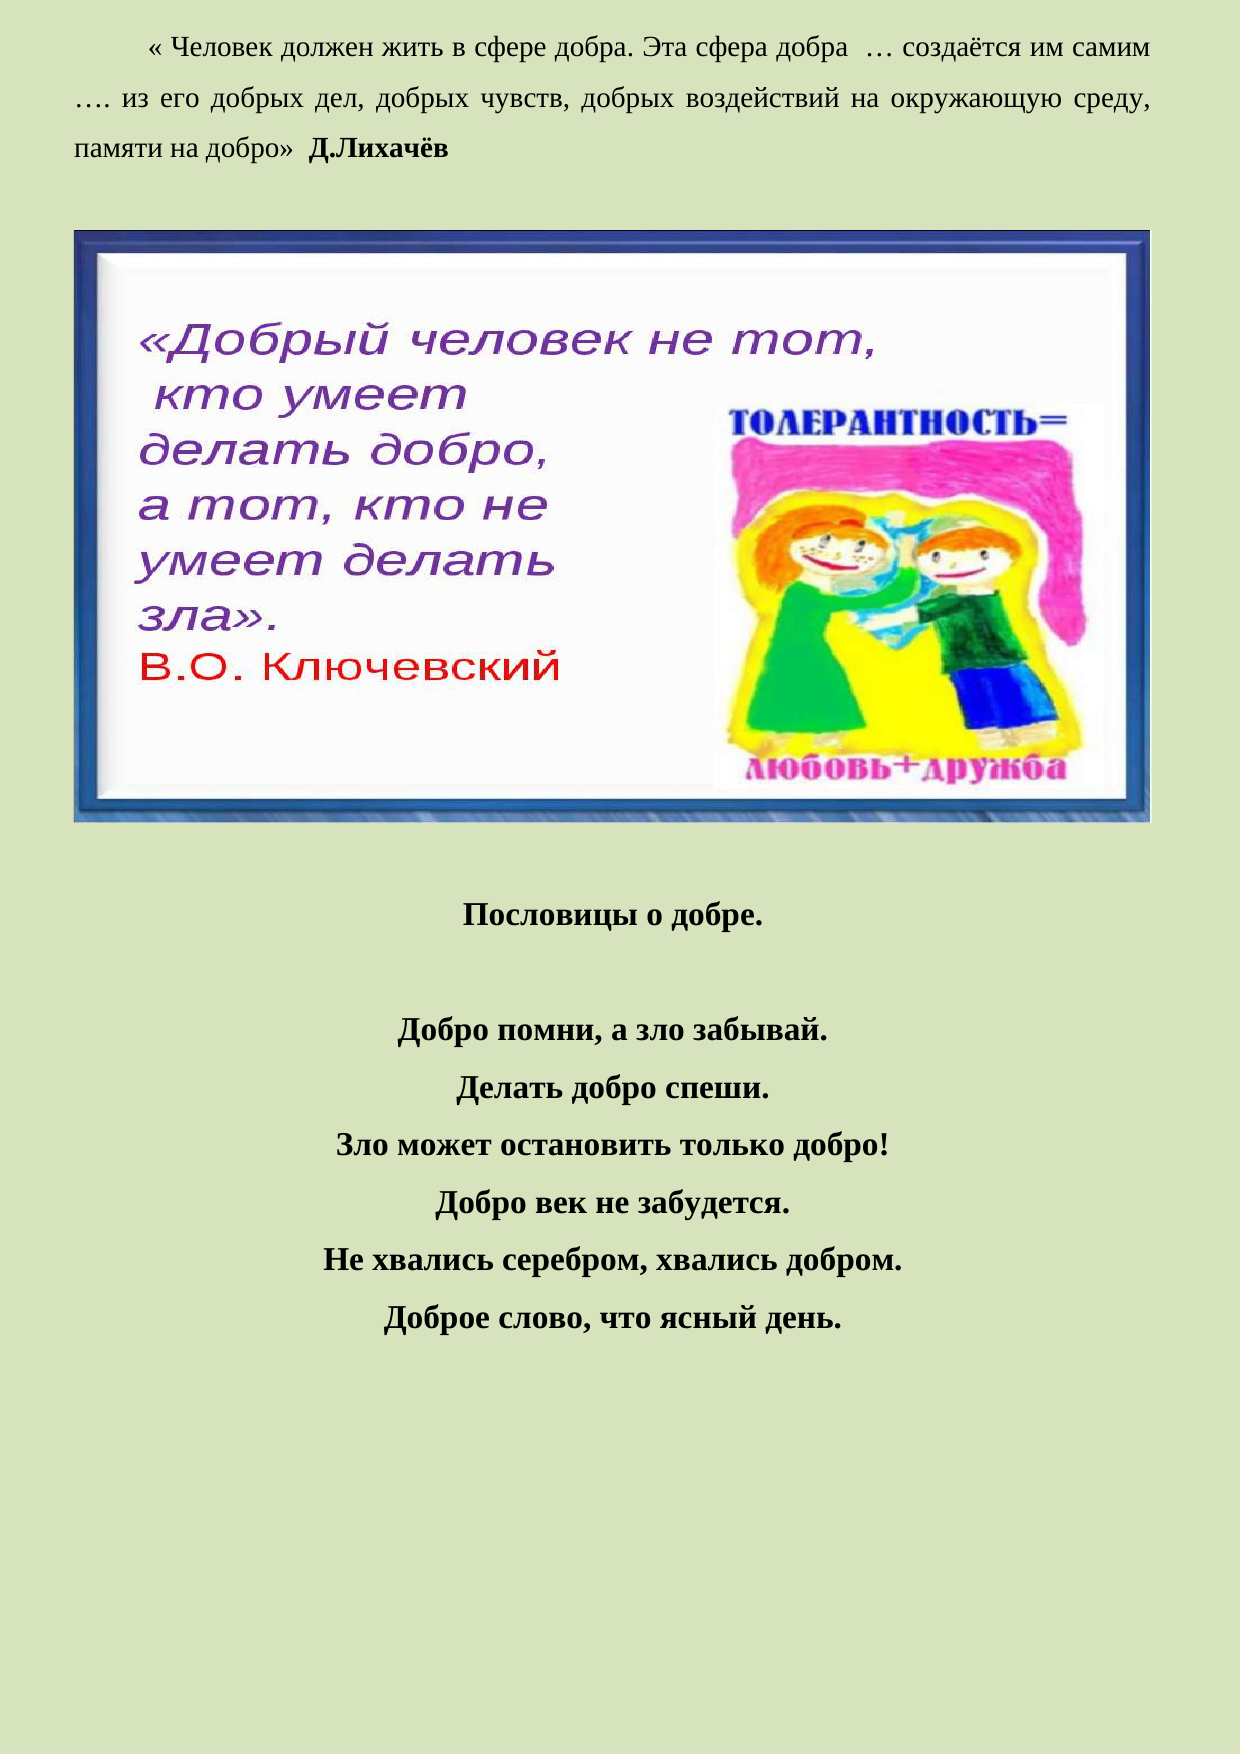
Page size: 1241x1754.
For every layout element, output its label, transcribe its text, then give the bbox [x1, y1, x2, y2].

text Пословицы о добре. [74, 894, 1152, 933]
text « Человек должен жить в сфере добра. Эта сфера добра … создаётся им самим …. из его добрых дел, добрых чувств, добрых воздействий на окружающую среду, памяти на добро» Д.Лихачёв [74, 29, 1152, 164]
text Добро век не забудется. [74, 1182, 1152, 1220]
text Не хвались серебром, хвались добром. [74, 1239, 1152, 1278]
text Добро помни, а зло забывай. [74, 1009, 1152, 1048]
text Делать добро спеши. [74, 1067, 1152, 1105]
text Доброе слово, что ясный день. [74, 1297, 1152, 1335]
picture [73, 230, 1152, 823]
text Зло может остановить только добро! [74, 1124, 1152, 1163]
